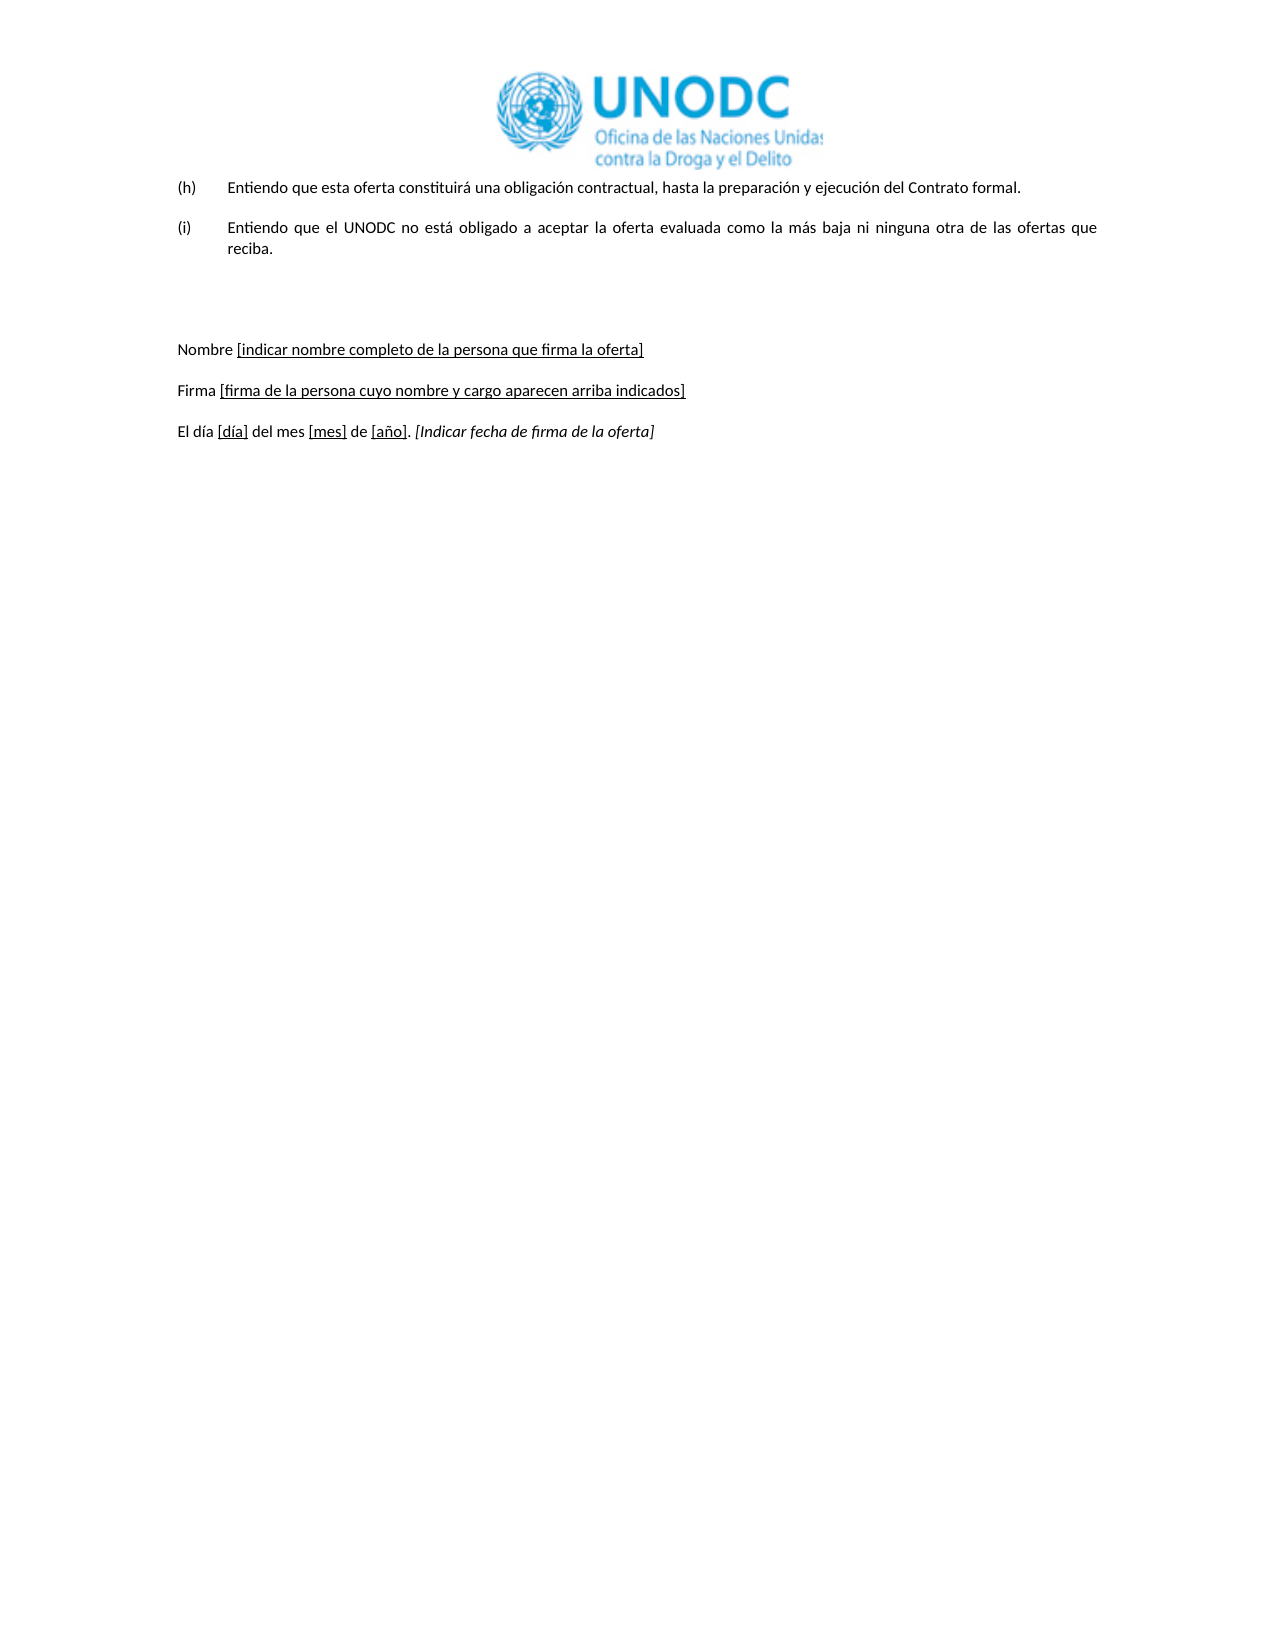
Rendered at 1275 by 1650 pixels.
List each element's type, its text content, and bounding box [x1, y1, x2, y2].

list Entiendo que el UNODC no está obligado a aceptar la oferta evaluada como la más baja ni ninguna otra de las ofertas que reciba. [177, 218, 1098, 258]
text Nombre [indicar nombre completo de la persona que firma la oferta] [177, 340, 1098, 360]
picture [495, 70, 824, 170]
list Entiendo que esta oferta constituirá una obligación contractual, hasta la preparación y ejecución del Contrato formal. [177, 177, 1098, 197]
text El día [día] del mes [mes] de [año]. [Indicar fecha de firma de la oferta] [177, 421, 1098, 441]
text Firma [firma de la persona cuyo nombre y cargo aparecen arriba indicados] [177, 380, 1098, 401]
